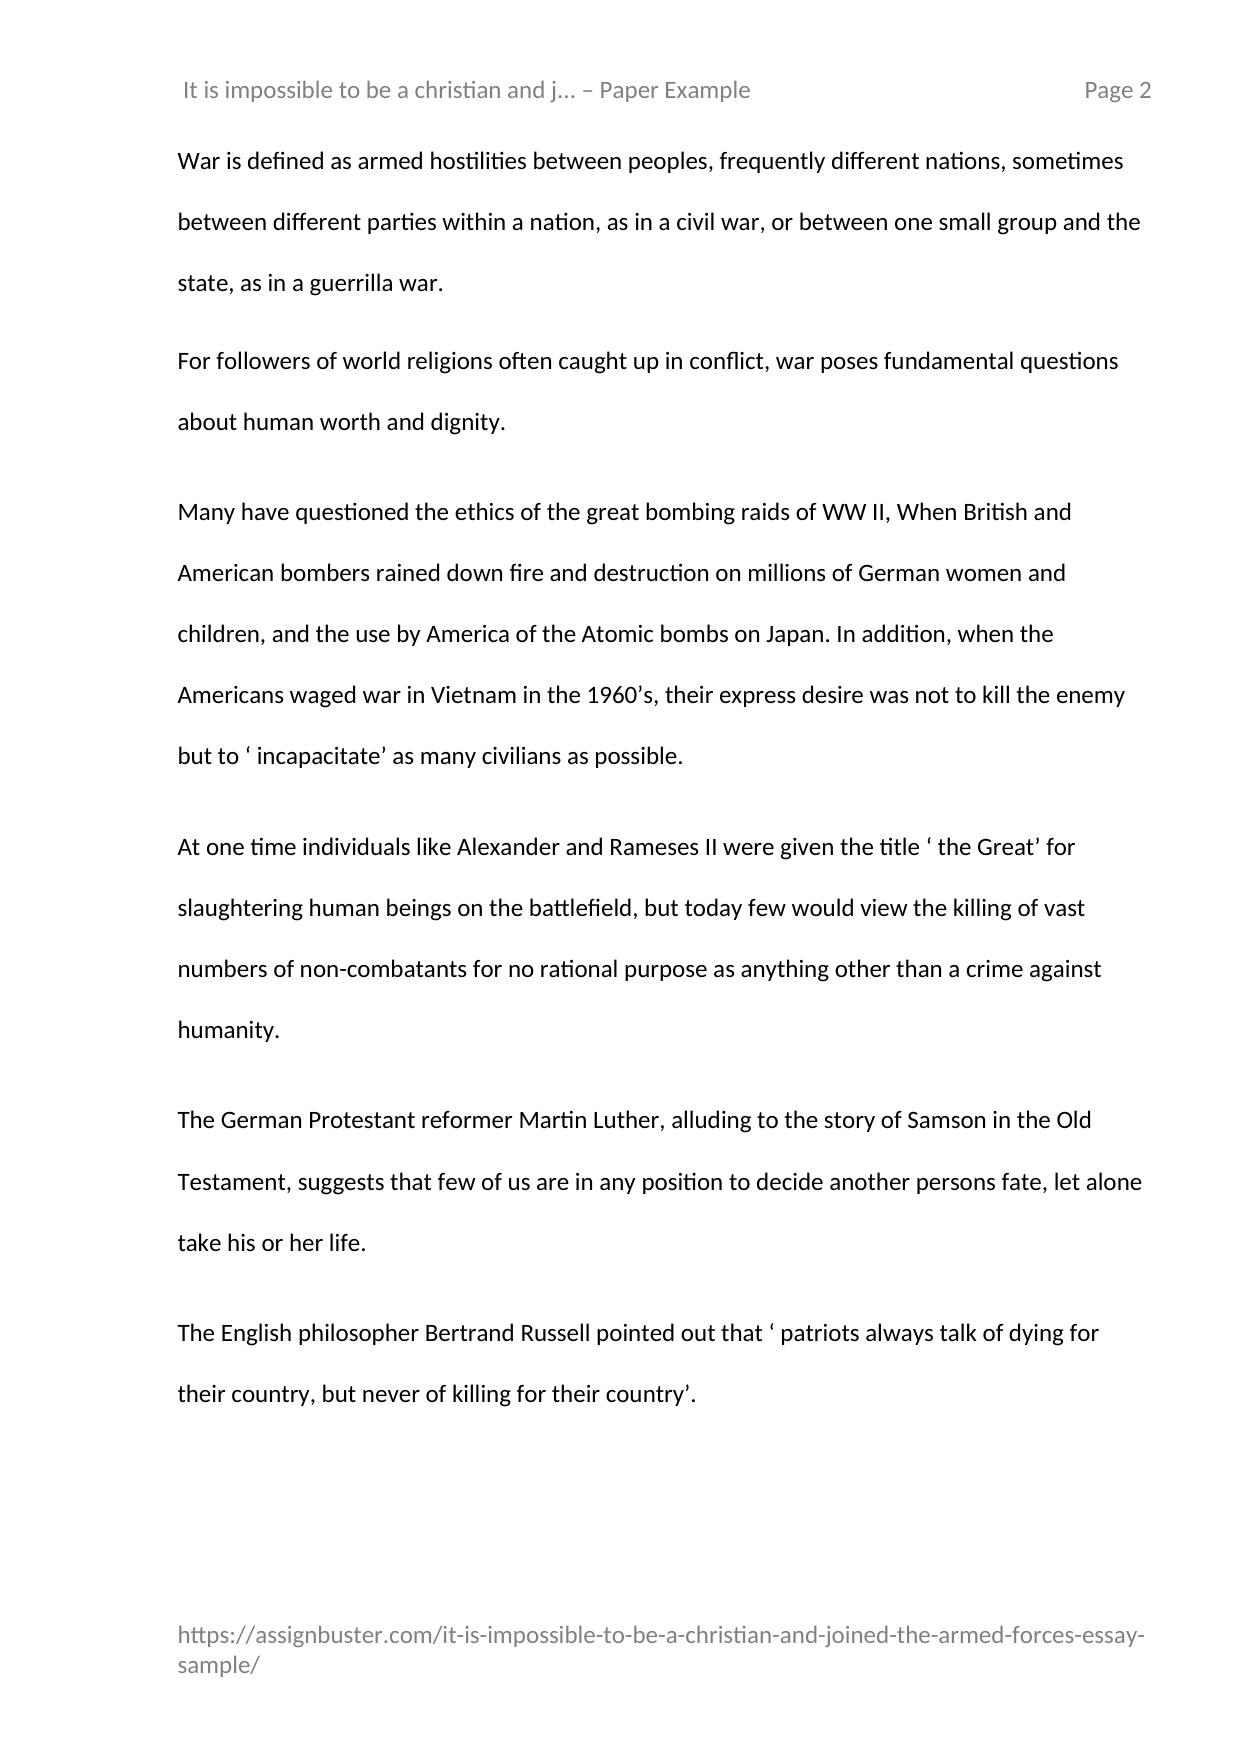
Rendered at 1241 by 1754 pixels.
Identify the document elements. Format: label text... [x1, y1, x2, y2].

text Many have questioned the ethics of the great bombing raids of WW II, When British and American bombers rained down fire and destruction on millions of German women and children, and the use by America of the Atomic bombs on Japan. In addition, when the Americans waged war in Vietnam in the 1960’s, their express desire was not to kill the enemy but to ‘ incapacitate’ as many civilians as possible. [177, 496, 1152, 771]
text The English philosopher Bertrand Russell pointed out that ‘ patriots always talk of dying for their country, but never of killing for their country’. [177, 1317, 1152, 1409]
text War is defined as armed hostilities between peoples, frequently different nations, sometimes between different parties within a nation, as in a civil war, or between one small group and the state, as in a guerrilla war. [177, 145, 1152, 298]
text For followers of world religions often caught up in conflict, war poses fundamental questions about human worth and dignity. [177, 345, 1152, 436]
text At one time individuals like Alexander and Rameses II were given the title ‘ the Great’ for slaughtering human beings on the battlefield, but today few would view the killing of vast numbers of non-combatants for no rational purpose as anything other than a crime against humanity. [177, 831, 1152, 1045]
text The German Protestant reformer Martin Luther, alluding to the story of Samson in the Old Testament, suggests that few of us are in any position to decide another persons fate, let alone take his or her life. [177, 1105, 1152, 1257]
